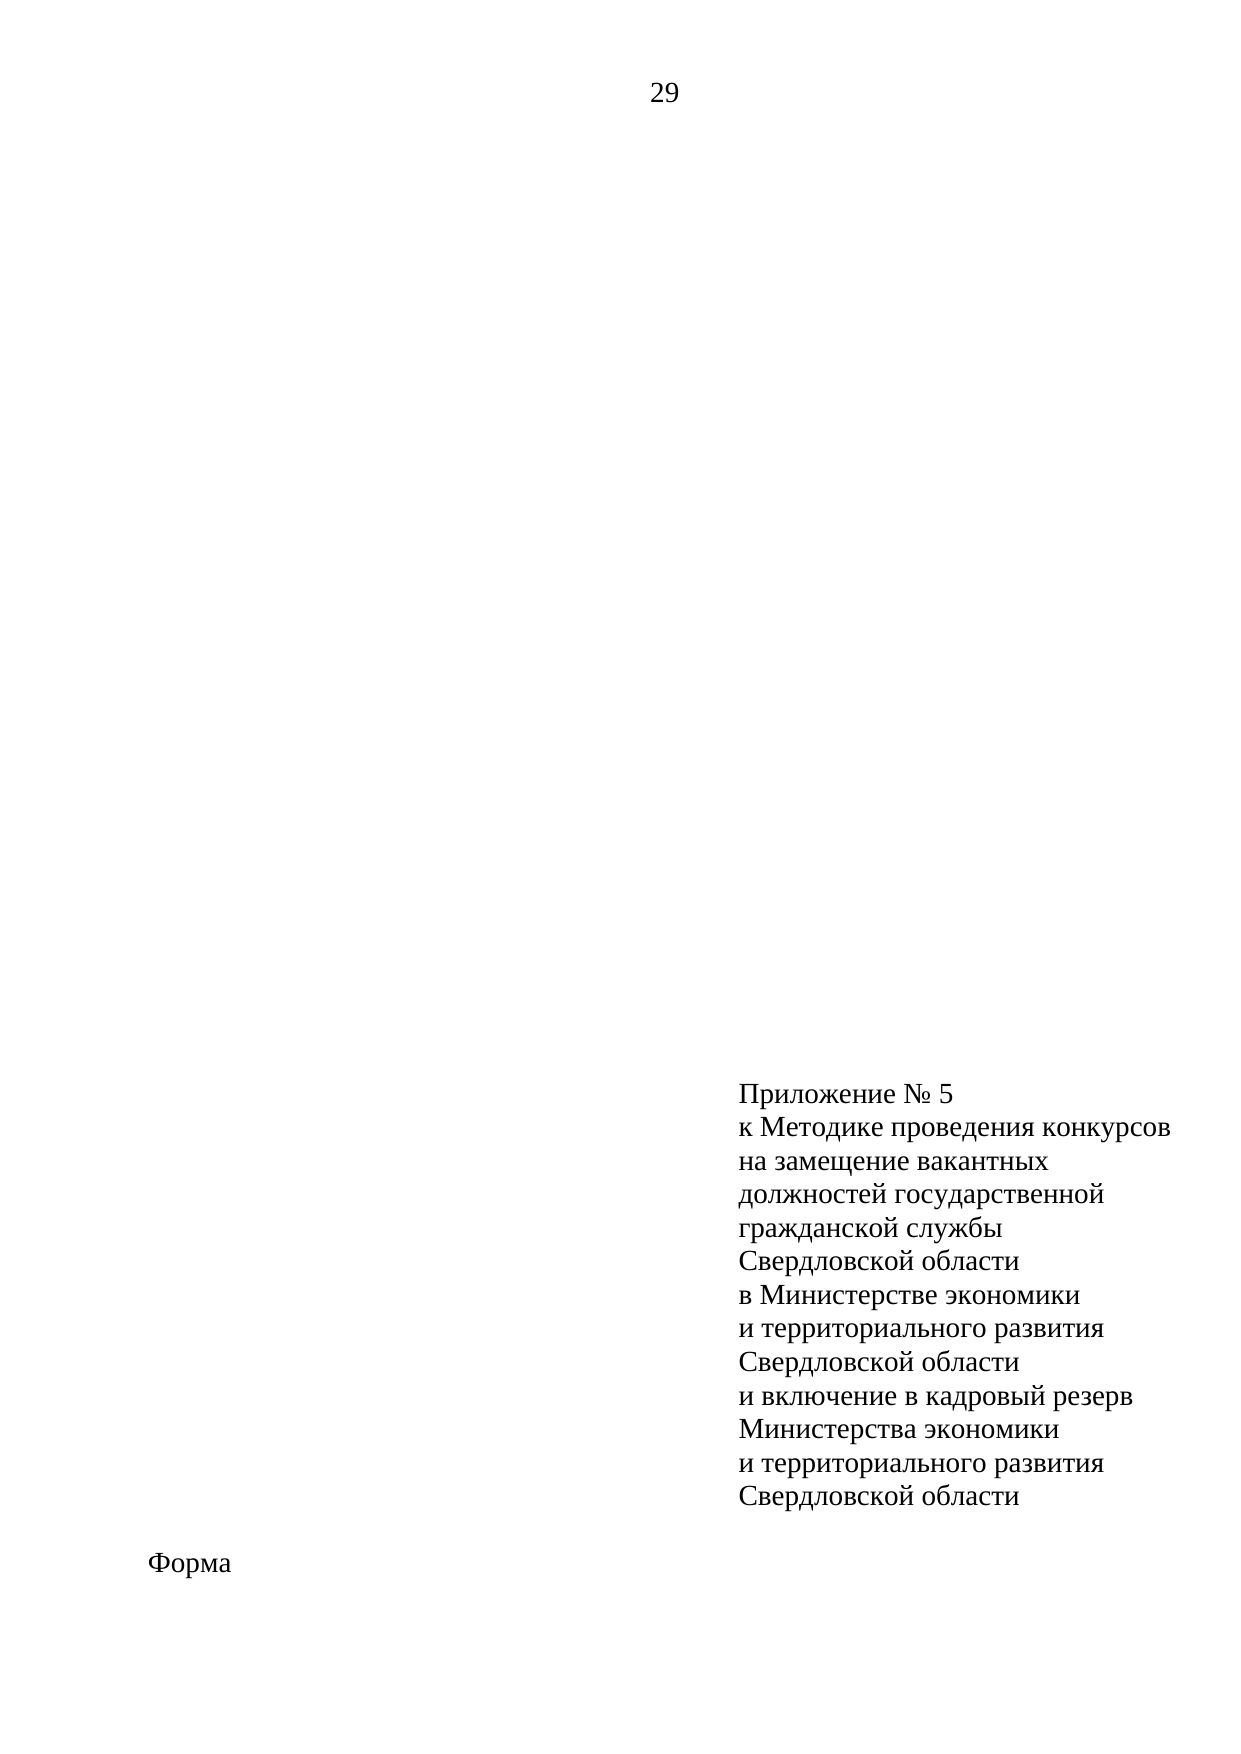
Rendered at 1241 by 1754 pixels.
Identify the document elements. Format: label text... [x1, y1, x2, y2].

text Свердловской области [738, 1344, 1181, 1378]
text и территориального развития [738, 1311, 1181, 1344]
text в Министерстве экономики [738, 1277, 1181, 1311]
text к Методике проведения конкурсов на замещение вакантных должностей государственной гражданской службы Свердловской области [738, 1109, 1181, 1277]
text и территориального развития Свердловской области [738, 1445, 1181, 1512]
text Приложение № 5 [738, 1076, 1181, 1109]
text Форма [148, 1545, 1181, 1579]
text и включение в кадровый резерв Министерства экономики [738, 1378, 1181, 1445]
